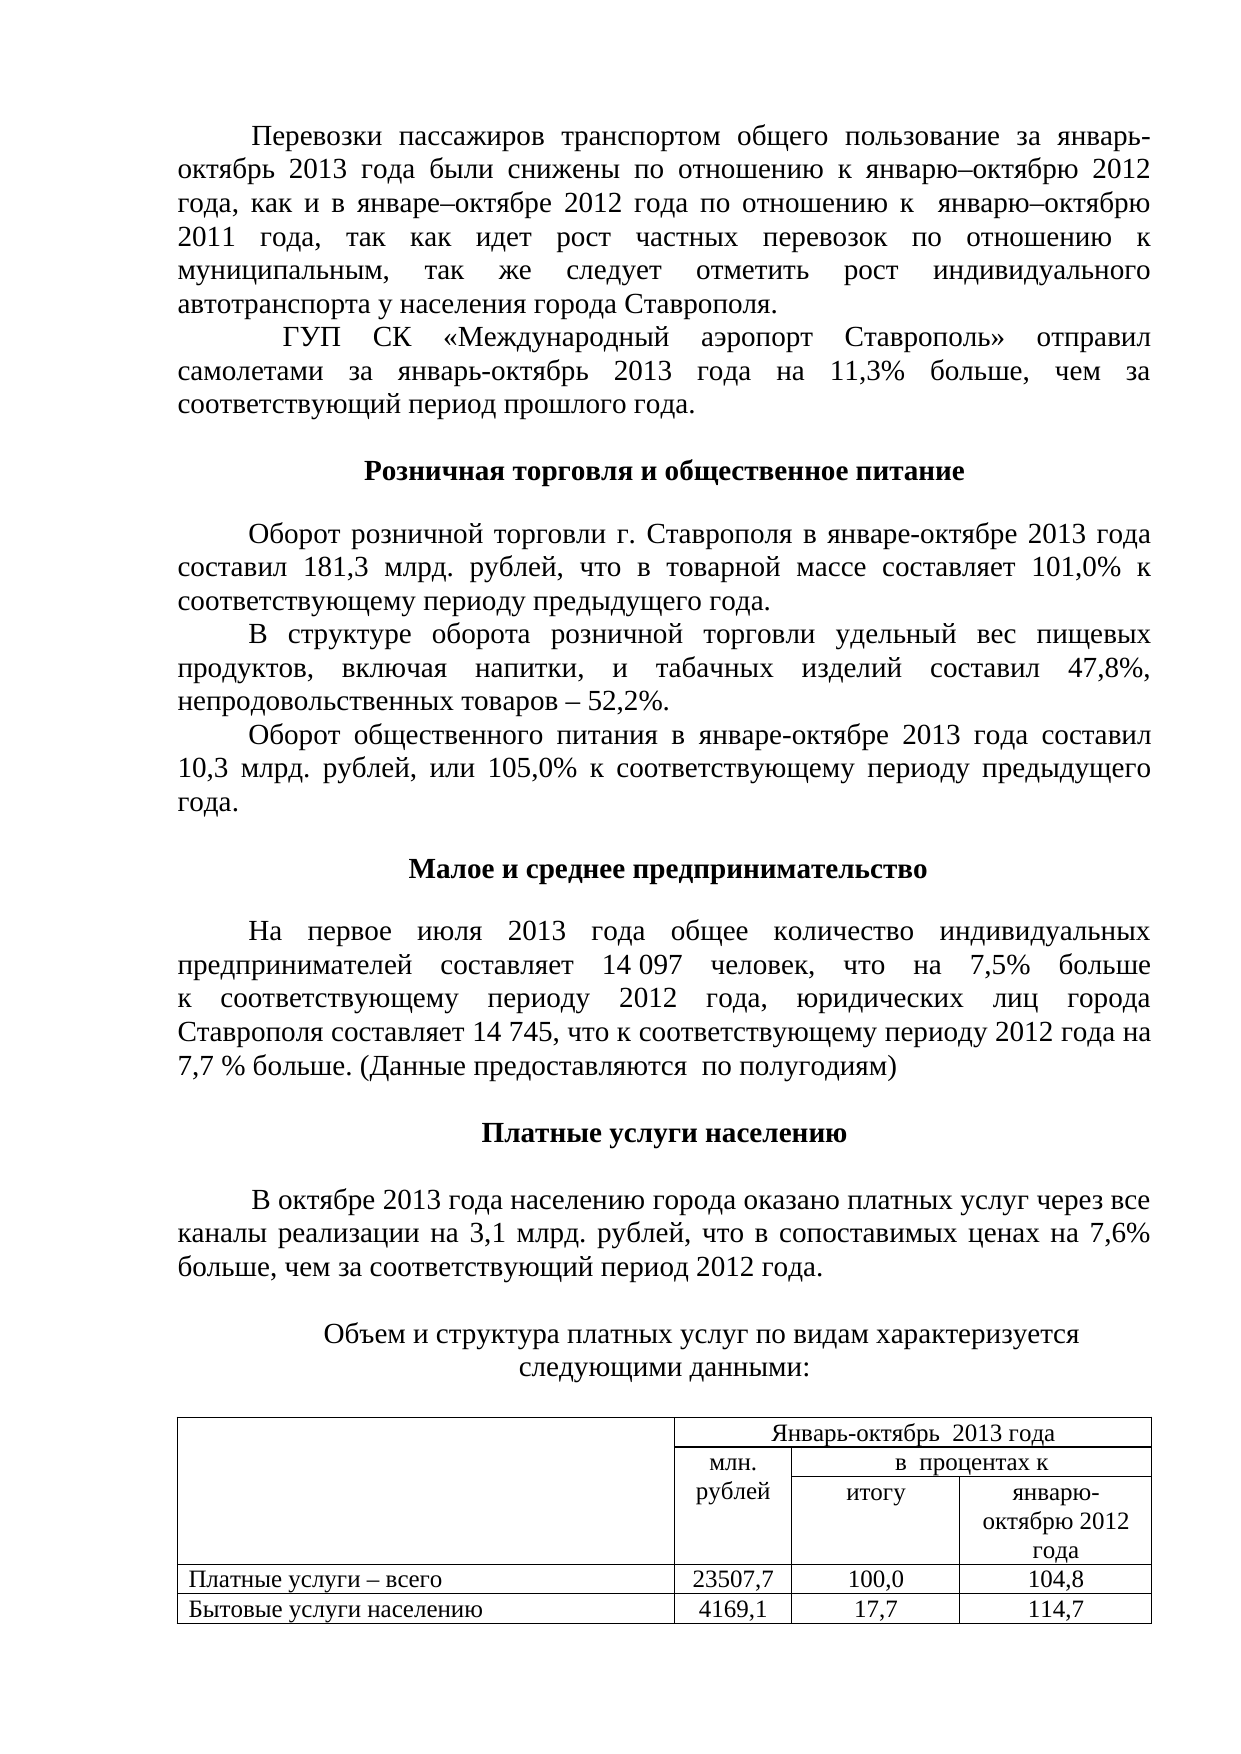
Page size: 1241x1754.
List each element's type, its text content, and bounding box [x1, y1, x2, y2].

table_cell 100,0 [792, 1565, 959, 1593]
table_cell 114,7 [960, 1594, 1151, 1623]
text Перевозки пассажиров транспортом общего пользование за январь-октябрь 2013 года были снижены по отношению к январю–октябрю 2012 года, как и в январе–октябре 2012 года по отношению к январю–октябрю 2011 года, так как идет рост частных перевозок по отношению к муниципальным, так же следует отметить рост индивидуального автотранспорта у населения города Ставрополя. [177, 118, 1152, 319]
table_cell 104,8 [960, 1565, 1151, 1593]
text На первое июля 2013 года общее количество индивидуальных предпринимателей составляет 14 097 человек, что на 7,5% больше к соответствующему периоду 2012 года, юридических лиц города Ставрополя составляет 14 745, что к соответствующему периоду 2012 года на 7,7 % больше. (Данные предоставляются по полугодиям) [177, 913, 1152, 1081]
table_cell январю-октябрю 2012 года [960, 1477, 1151, 1563]
text Объем и структура платных услуг по видам характеризуется следующими данными: [177, 1316, 1152, 1383]
table_cell Платные услуги – всего [178, 1565, 674, 1593]
table_cell млн. рублей [675, 1448, 791, 1563]
table_header Январь-октябрь 2013 года [675, 1418, 1151, 1446]
table_cell в процентах к [792, 1448, 1151, 1476]
text Оборот розничной торговли г. Ставрополя в январе-октябре 2013 года составил 181,3 млрд. рублей, что в товарной массе составляет 101,0% к соответствующему периоду предыдущего года. [177, 516, 1152, 616]
subtitle Малое и среднее предпринимательство [177, 851, 1152, 885]
table_cell 4169,1 [675, 1594, 791, 1623]
text В структуре оборота розничной торговли удельный вес пищевых продуктов, включая напитки, и табачных изделий составил 47,8%, непродовольственных товаров – 52,2%. [177, 616, 1152, 717]
table_cell итогу [792, 1477, 959, 1563]
table_cell 17,7 [792, 1594, 959, 1623]
subtitle Розничная торговля и общественное питание [177, 453, 1152, 487]
text Платные услуги населению [177, 1115, 1152, 1148]
text Оборот общественного питания в январе-октябре 2013 года составил 10,3 млрд. рублей, или 105,0% к соответствующему периоду предыдущего года. [177, 717, 1152, 818]
table_cell 23507,7 [675, 1565, 791, 1593]
text ГУП СК «Международный аэропорт Ставрополь» отправил самолетами за январь-октябрь 2013 года на 11,3% больше, чем за соответствующий период прошлого года. [177, 319, 1152, 420]
text В октябре 2013 года населению города оказано платных услуг через все каналы реализации на 3,1 млрд. рублей, что в сопоставимых ценах на 7,6% больше, чем за соответствующий период 2012 года. [177, 1182, 1152, 1282]
table_header [178, 1418, 674, 1563]
table_cell Бытовые услуги населению [178, 1594, 674, 1623]
